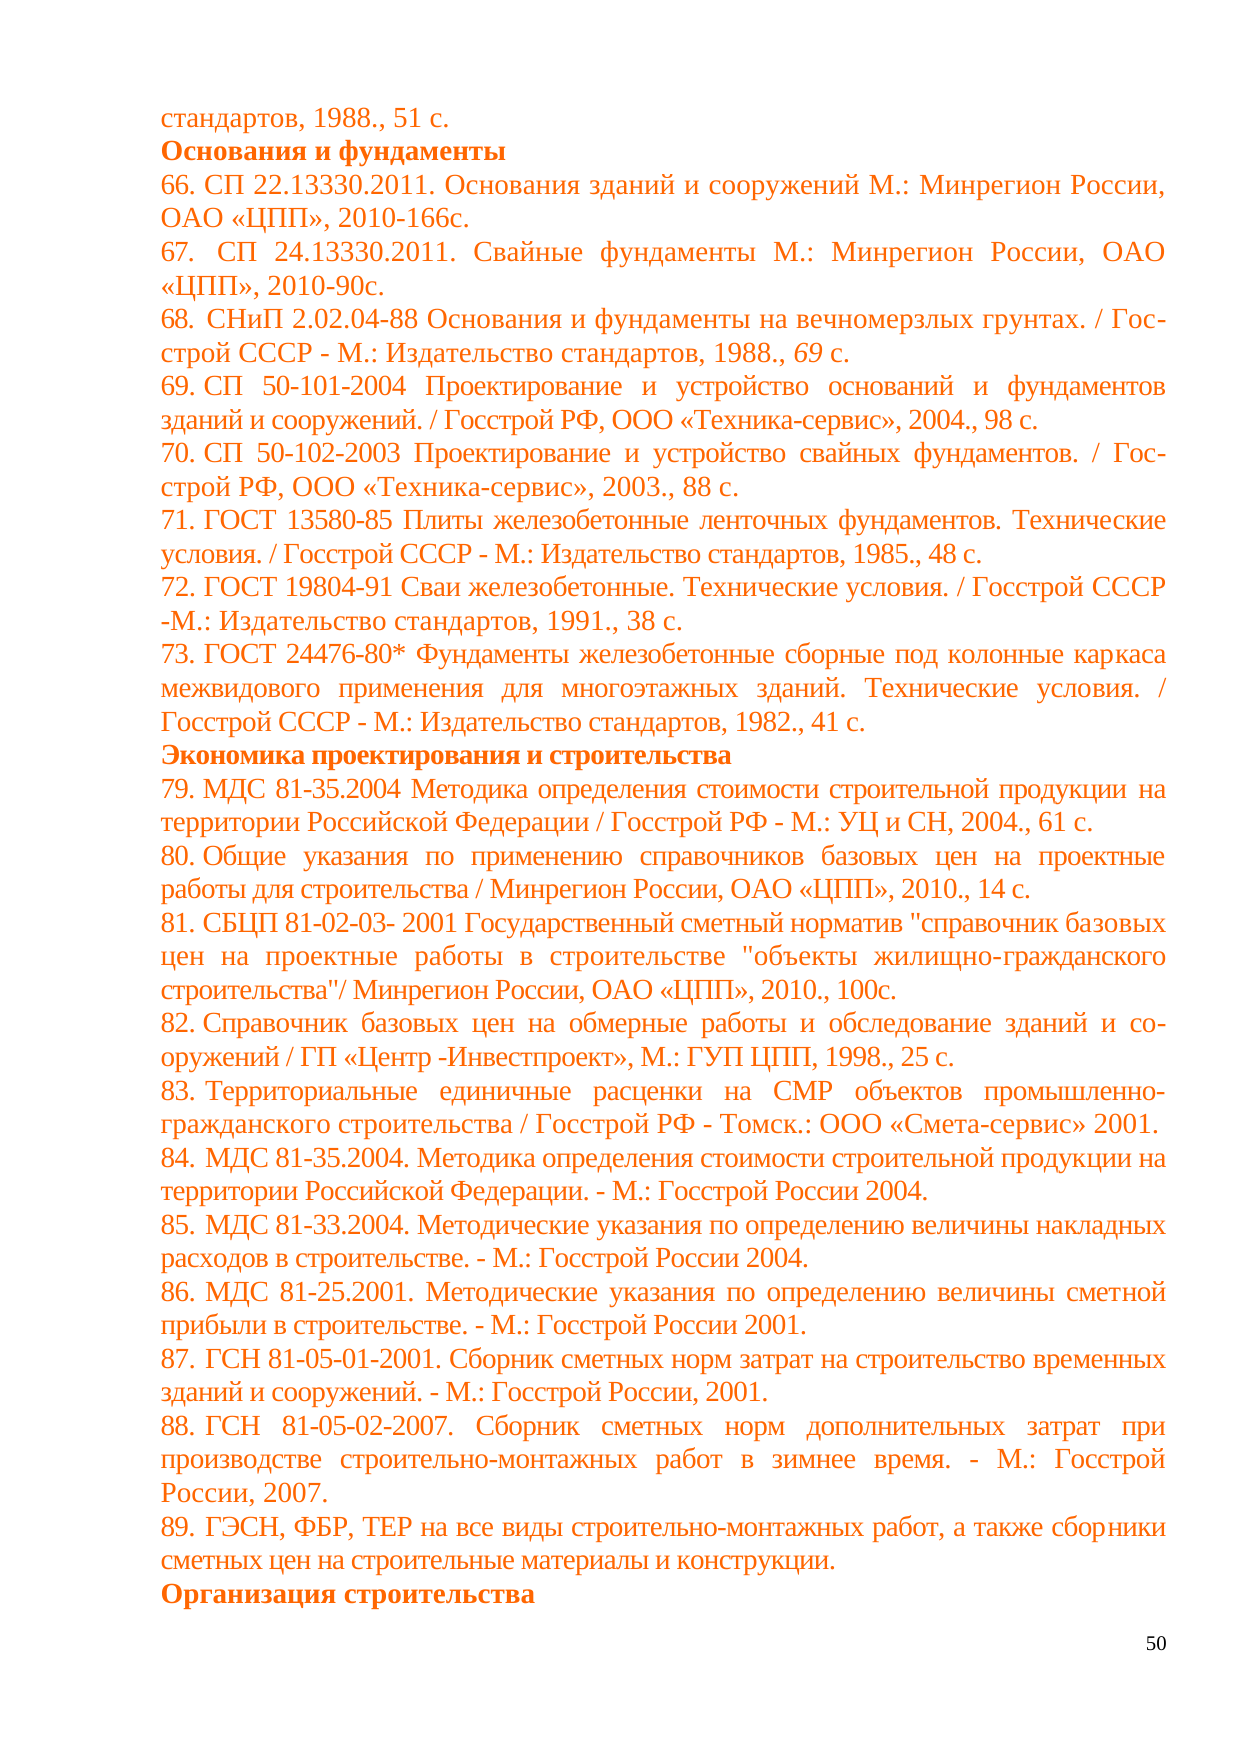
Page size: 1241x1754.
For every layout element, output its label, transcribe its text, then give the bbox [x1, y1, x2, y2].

text Основания и фундаменты [160, 133, 1166, 167]
list МДС 81-35.2004 Методика определения стоимости строительной продукции на территории Российской Федерации / Госстрой РФ - М.: УЦ и СН, 2004., 61 с. [160, 771, 1166, 838]
text 67. СП 24.13330.2011. Свайные фундаменты М.: Минрегион России, ОАО «ЦПП», 2010-90с. [160, 234, 1166, 301]
text 68. СНиП 2.02.04-88 Основания и фундаменты на вечномерзлых грунтах. / Госстрой СССР - М.: Издательство стандартов, 1988., 69 с. [160, 301, 1166, 368]
list СП 50-102-2003 Проектирование и устройство свайных фундаментов. / Госстрой РФ, ООО «Техника-сервис», 2003., 88 с. [160, 435, 1166, 502]
list ГОСТ 13580-85 Плиты железобетонные ленточных фундаментов. Технические условия. / Госстрой СССР - М.: Издательство стандартов, 1985., 48 с. [160, 502, 1166, 569]
list СБЦП 81-02-03- 2001 Государственный сметный норматив "справочник базовых цен на проектные работы в строительстве "объекты жилищно-гражданского строительства"/ Минрегион России, ОАО «ЦПП», 2010., 100с. [160, 905, 1166, 1006]
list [160, 100, 1166, 133]
list Справочник базовых цен на обмерные работы и обследование зданий и сооружений / ГП «Центр -Инвестпроект», М.: ГУП ЦПП, 1998., 25 с. [160, 1006, 1166, 1073]
list МДС 81-25.2001. Методические указания по определению величины сметной прибыли в строительстве. - М.: Госстрой России 2001. [160, 1274, 1166, 1341]
list ГСН 81-05-01-2001. Сборник сметных норм затрат на строительство временных зданий и сооружений. - М.: Госстрой России, 2001. [160, 1341, 1166, 1408]
list ГСН 81-05-02-2007. Сборник сметных норм дополнительных затрат при производстве строительно-монтажных работ в зимнее время. - М.: Госстрой России, 2007. [160, 1408, 1166, 1509]
list Общие указания по применению справочников базовых цен на проектные работы для строительства / Минрегион России, ОАО «ЦПП», 2010., 14 с. [160, 838, 1166, 905]
list МДС 81-35.2004. Методика определения стоимости строительной продукции на территории Российской Федерации. - М.: Госстрой России 2004. [160, 1140, 1166, 1207]
list Территориальные единичные расценки на СМР объектов промышленно-гражданского строительства / Госстрой РФ - Томск.: ООО «Смета-сервис» 2001. [160, 1073, 1166, 1140]
text Экономика проектирования и строительства [160, 737, 1166, 771]
text 66. СП 22.13330.2011. Основания зданий и сооружений М.: Минрегион России, ОАО «ЦПП», 2010-166с. [160, 167, 1166, 234]
list СП 50-101-2004 Проектирование и устройство оснований и фундаментов зданий и сооружений. / Госстрой РФ, ООО «Техника-сервис», 2004., 98 с. [160, 368, 1166, 435]
list ГОСТ 19804-91 Сваи железобетонные. Технические условия. / Госстрой СССР -М.: Издательство стандартов, 1991., 38 с. [160, 569, 1166, 637]
list ГОСТ 24476-80* Фундаменты железобетонные сборные под колонные каркаса межвидового применения для многоэтажных зданий. Технические условия. / Госстрой СССР - М.: Издательство стандартов, 1982., 41 с. [160, 637, 1166, 737]
list МДС 81-33.2004. Методические указания по определению величины накладных расходов в строительстве. - М.: Госстрой России 2004. [160, 1207, 1166, 1274]
text Организация строительства [160, 1576, 1166, 1609]
list ГЭСН, ФБР, ТЕР на все виды строительно-монтажных работ, а также сборники сметных цен на строительные материалы и конструкции. [160, 1509, 1166, 1576]
